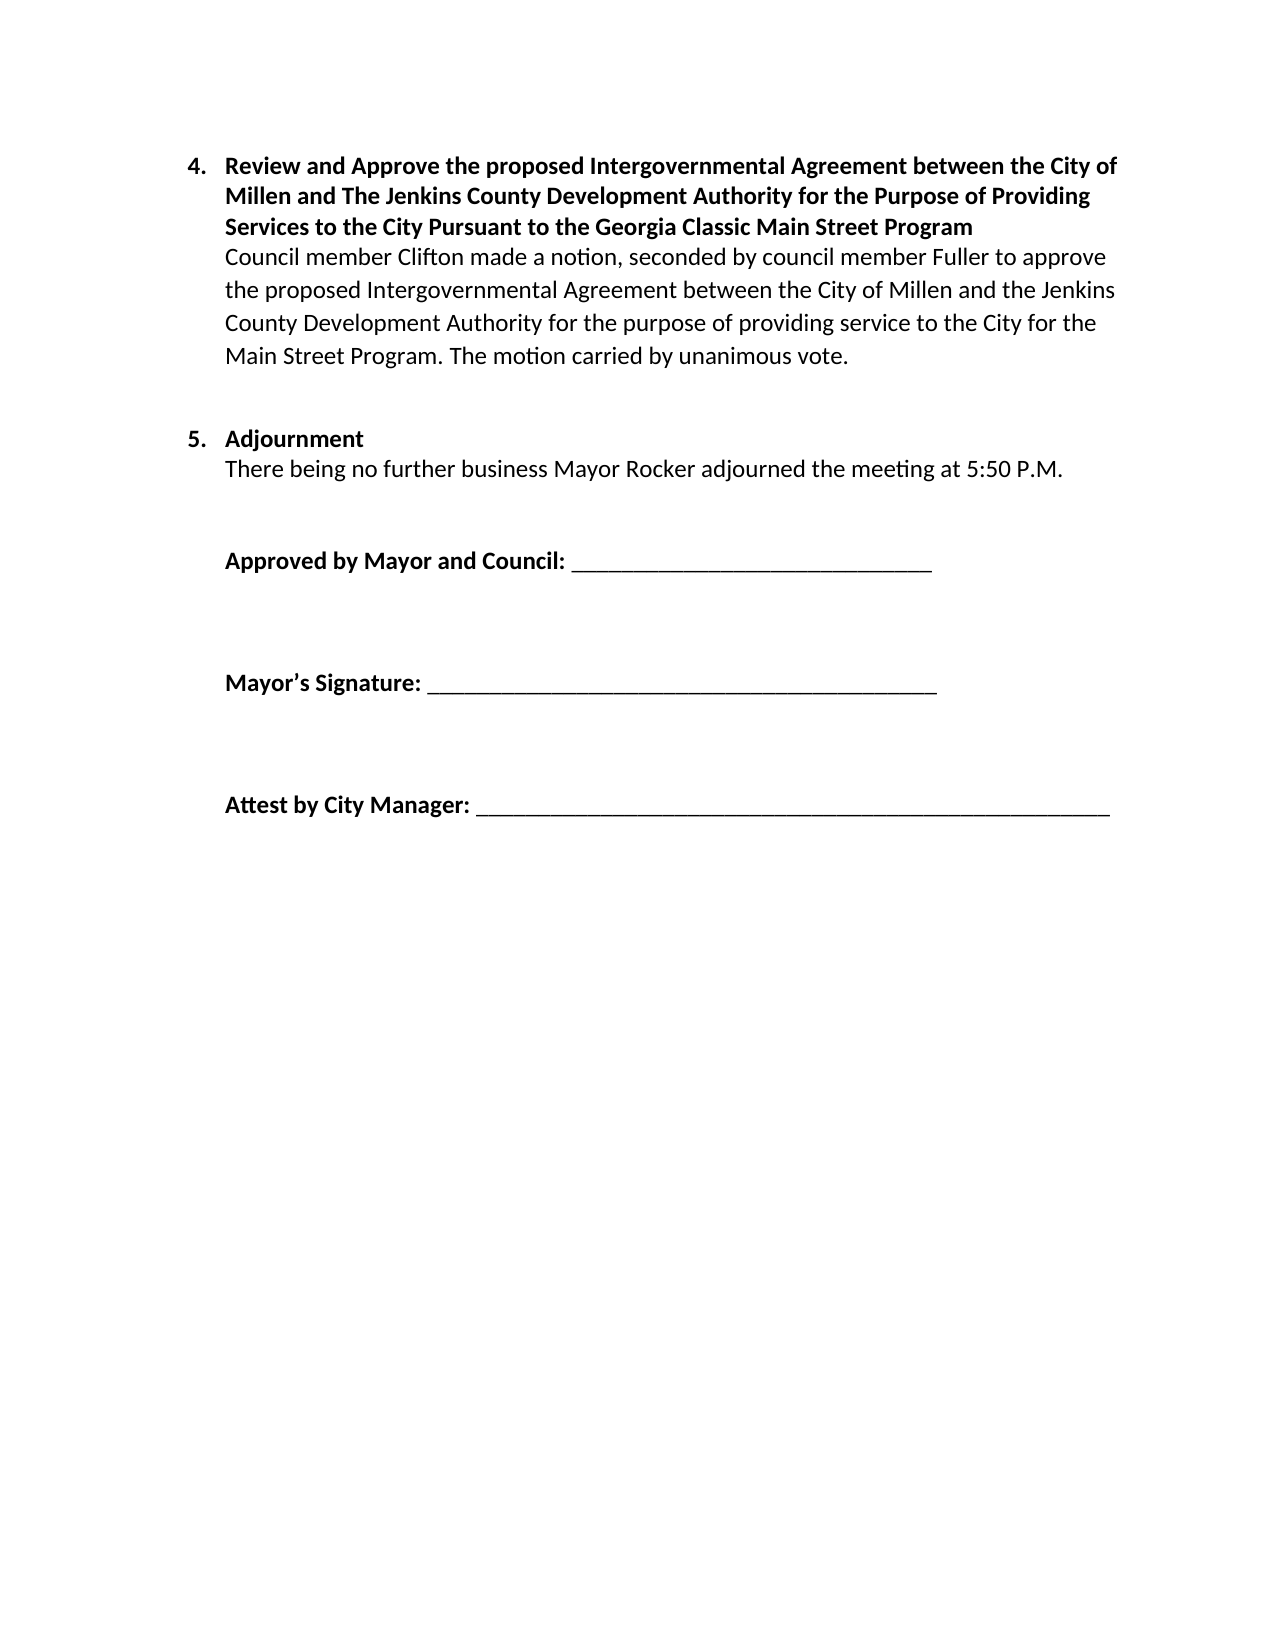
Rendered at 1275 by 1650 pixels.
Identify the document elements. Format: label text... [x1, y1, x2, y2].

list Adjournment [187, 423, 1125, 453]
text Approved by Mayor and Council: _____________________________ [225, 545, 1125, 575]
text Attest by City Manager: ___________________________________________________ [225, 789, 1125, 819]
list Council member Clifton made a notion, seconded by council member Fuller to approve the proposed Intergovernmental Agreement between the City of Millen and the Jenkins County Development Authority for the purpose of providing service to the City for the Main Street Program. The motion carried by unanimous vote. [225, 242, 1125, 371]
text There being no further business Mayor Rocker adjourned the meeting at 5:50 P.M. [225, 453, 1125, 484]
text Mayor’s Signature: _________________________________________ [225, 667, 1125, 697]
list Review and Approve the proposed Intergovernmental Agreement between the City of Millen and The Jenkins County Development Authority for the Purpose of Providing Services to the City Pursuant to the Georgia Classic Main Street Program [187, 150, 1125, 242]
